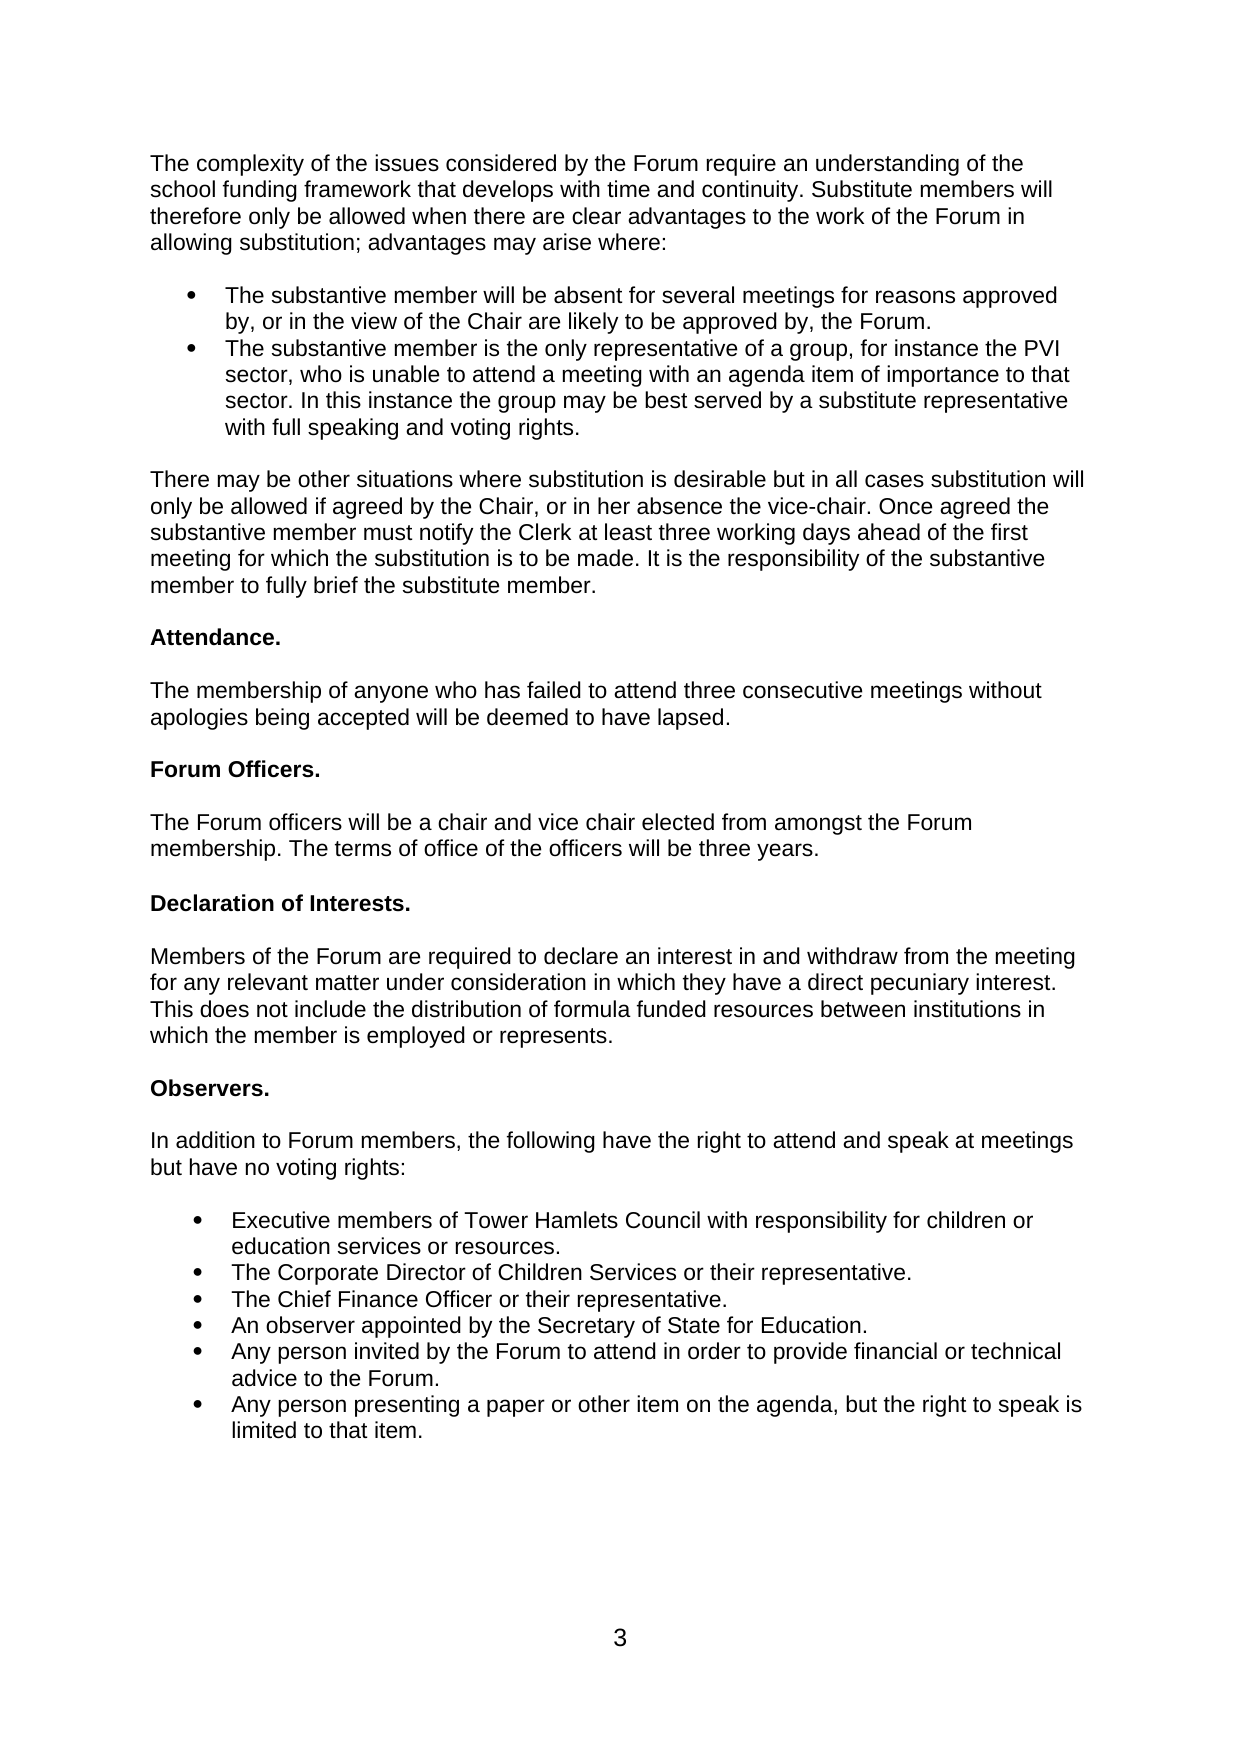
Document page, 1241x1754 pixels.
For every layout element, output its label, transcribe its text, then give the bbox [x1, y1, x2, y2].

list The substantive member is the only representative of a group, for instance the PVI sector, who is unable to attend a meeting with an agenda item of importance to that sector. In this instance the group may be best served by a substitute representative with full speaking and voting rights. [187, 334, 1090, 440]
list An observer appointed by the Secretary of State for Education. [194, 1312, 1090, 1338]
text The complexity of the issues considered by the Forum require an understanding of the school funding framework that develops with time and continuity. Substitute members will therefore only be allowed when there are clear advantages to the work of the Forum in allowing substitution; advantages may arise where: [150, 150, 1090, 255]
text Observers. [150, 1075, 1090, 1101]
list Any person presenting a paper or other item on the agenda, but the right to speak is limited to that item. [194, 1391, 1090, 1444]
list Any person invited by the Forum to attend in order to provide financial or technical advice to the Forum. [194, 1338, 1090, 1391]
list Executive members of Tower Hamlets Council with responsibility for children or education services or resources. [194, 1207, 1090, 1259]
text Declaration of Interests. [150, 890, 1090, 917]
text Members of the Forum are required to declare an interest in and withdraw from the meeting for any relevant matter under consideration in which they have a direct pecuniary interest. This does not include the distribution of formula funded resources between institutions in which the member is employed or represents. [150, 943, 1090, 1048]
text Attendance. [150, 624, 1090, 651]
text The membership of anyone who has failed to attend three consecutive meetings without apologies being accepted will be deemed to have lapsed. [150, 677, 1090, 730]
list The Corporate Director of Children Services or their representative. [194, 1259, 1090, 1286]
list The Chief Finance Officer or their representative. [194, 1286, 1090, 1312]
text The Forum officers will be a chair and vice chair elected from amongst the Forum membership. The terms of office of the officers will be three years. [150, 809, 1090, 862]
text In addition to Forum members, the following have the right to attend and speak at meetings but have no voting rights: [150, 1127, 1090, 1180]
text There may be other situations where substitution is desirable but in all cases substitution will only be allowed if agreed by the Chair, or in her absence the vice-chair. Once agreed the substantive member must notify the Clerk at least three working days ahead of the first meeting for which the substitution is to be made. It is the responsibility of the substantive member to fully brief the substitute member. [150, 466, 1090, 598]
text Forum Officers. [150, 756, 1090, 782]
list The substantive member will be absent for several meetings for reasons approved by, or in the view of the Chair are likely to be approved by, the Forum. [187, 282, 1090, 334]
